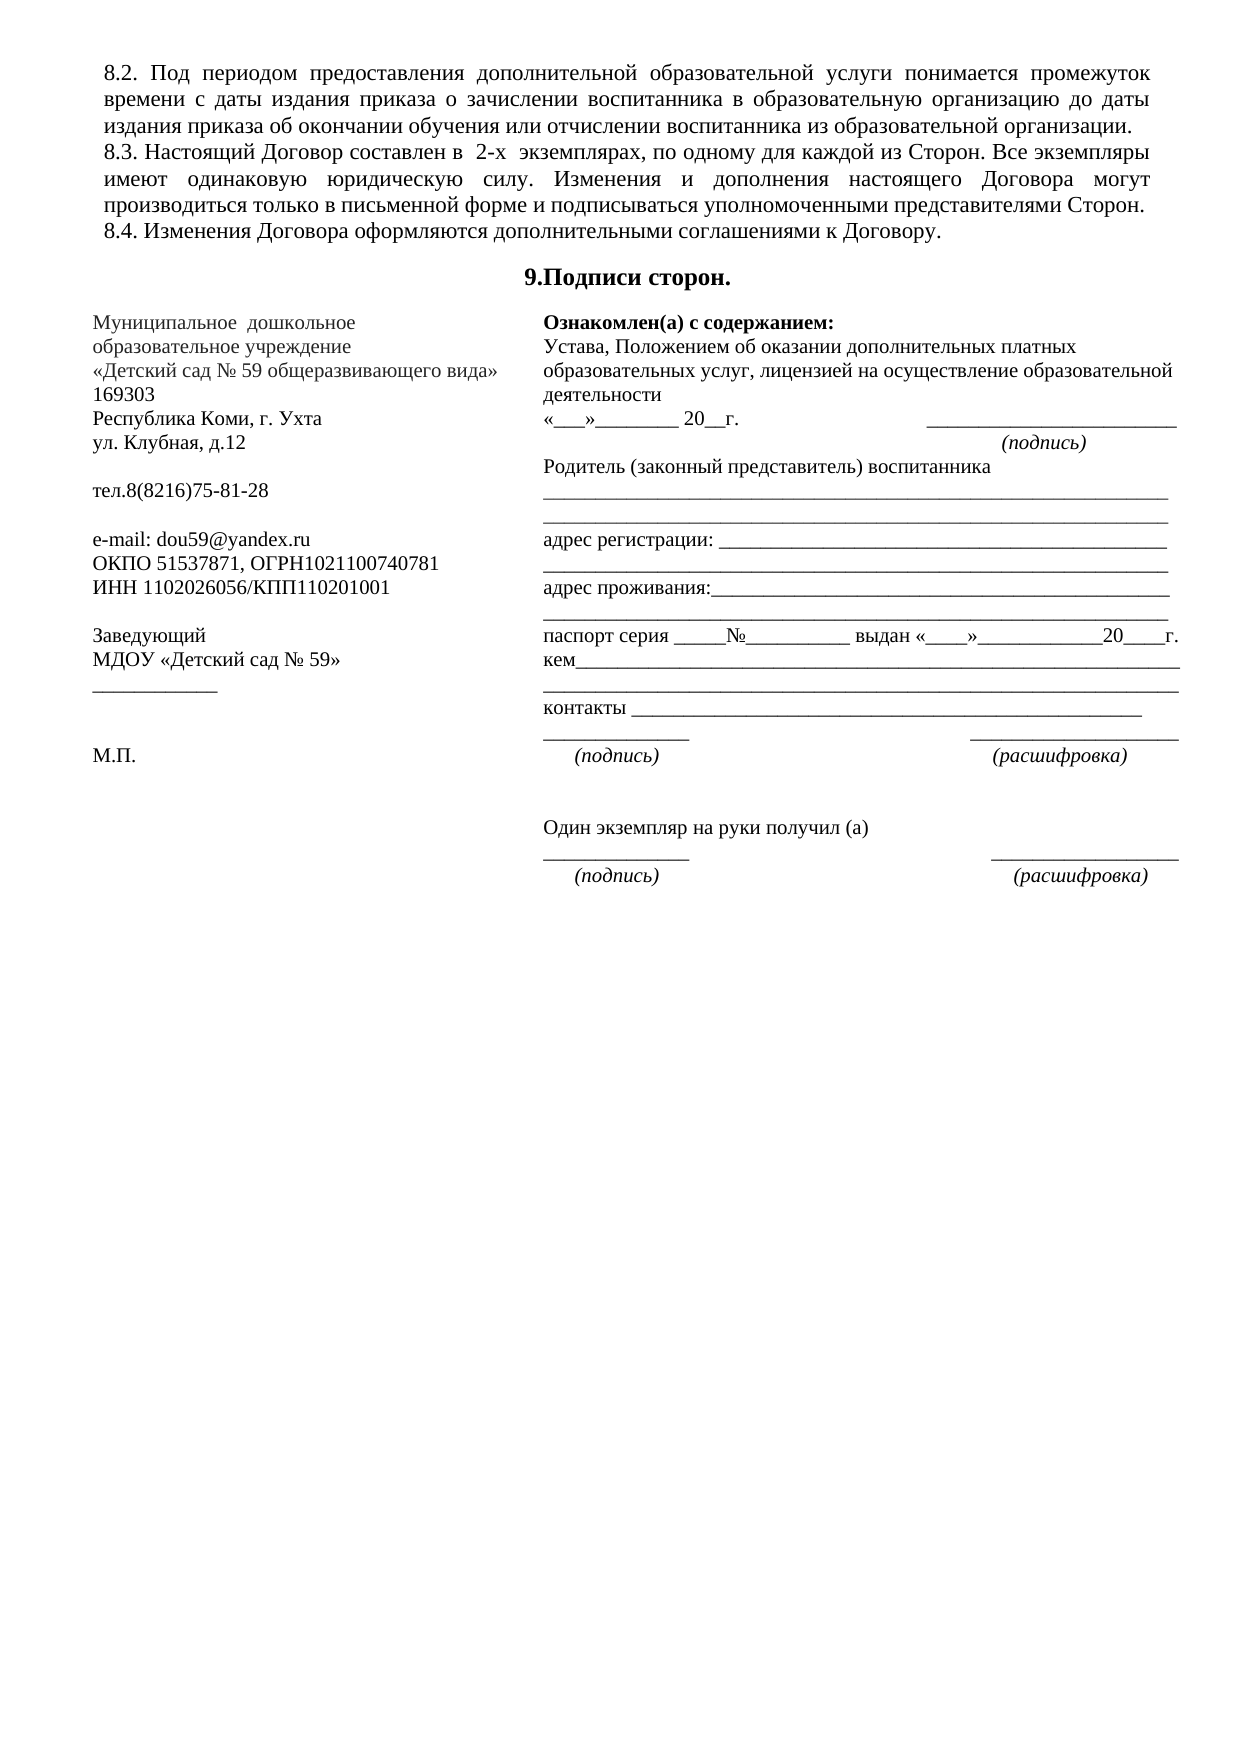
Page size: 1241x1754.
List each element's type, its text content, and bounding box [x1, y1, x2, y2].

text 8.2. Под периодом предоставления дополнительной образовательной услуги понимается промежуток времени с даты издания приказа о зачислении воспитанника в образовательную организацию до даты издания приказа об окончании обучения или отчислении воспитанника из образовательной организации. [103, 59, 1152, 138]
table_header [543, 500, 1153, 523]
text 9.Подписи сторон. [103, 262, 1152, 291]
text 8.4. Изменения Договора оформляются дополнительными соглашениями к Договору. [103, 217, 1152, 244]
text 8.3. Настоящий Договор составлен в 2-х экземплярах, по одному для каждой из Сторон. Все экземпляры имеют одинаковую юридическую силу. Изменения и дополнения настоящего Договора могут производиться только в письменной форме и подписываться уполномоченными представителями Сторон. [103, 138, 1152, 217]
table_header Ознакомлен(а) с содержанием: Устава, Положением об оказании дополнительных платных образовательных услуг, лицензией на осуществление образовательной деятельности «___»________ 20__г. ________________________ (подпись) Родитель (законный представитель) воспитанника ____________________________________________________________ ____________________________________________________________ адрес регистрации: ___________________________________________ ____________________________________________________________ адрес проживания:____________________________________________ ____________________________________________________________ паспорт серия _____№__________ выдан «____»____________20____г. кем__________________________________________________________ _____________________________________________________________ контакты _________________________________________________ ______________ ____________________ (подпись) (расшифровка) Один экземпляр на руки получил (а) ______________ __________________ (подпись) (расшифровка) [543, 693, 1153, 911]
table_header Муниципальное дошкольное образовательное учреждение «Детский сад № 59 общеразвивающего вида» 169303 Республика Коми, г. Ухта ул. Клубная, д.12 тел.8(8216)75-81-28 e-mail: dou59@yandex.ru ОКПО 51537871, ОГРН1021100740781 ИНН 1102026056/КПП110201001 Заведующий МДОУ «Детский сад № 59» ____________ М.П. [92, 310, 543, 911]
table_header Ознакомлен(а) с содержанием: Устава, Положением об оказании дополнительных платных образовательных услуг, лицензией на осуществление образовательной деятельности «___»________ 20__г. ________________________ (подпись) Родитель (законный представитель) воспитанника ____________________________________________________________ ____________________________________________________________ адрес регистрации: ___________________________________________ ____________________________________________________________ адрес проживания:____________________________________________ ____________________________________________________________ паспорт серия _____№__________ выдан «____»____________20____г. кем__________________________________________________________ _____________________________________________________________ контакты _________________________________________________ ______________ ____________________ (подпись) (расшифровка) Один экземпляр на руки получил (а) ______________ __________________ (подпись) (расшифровка) [543, 310, 1153, 499]
